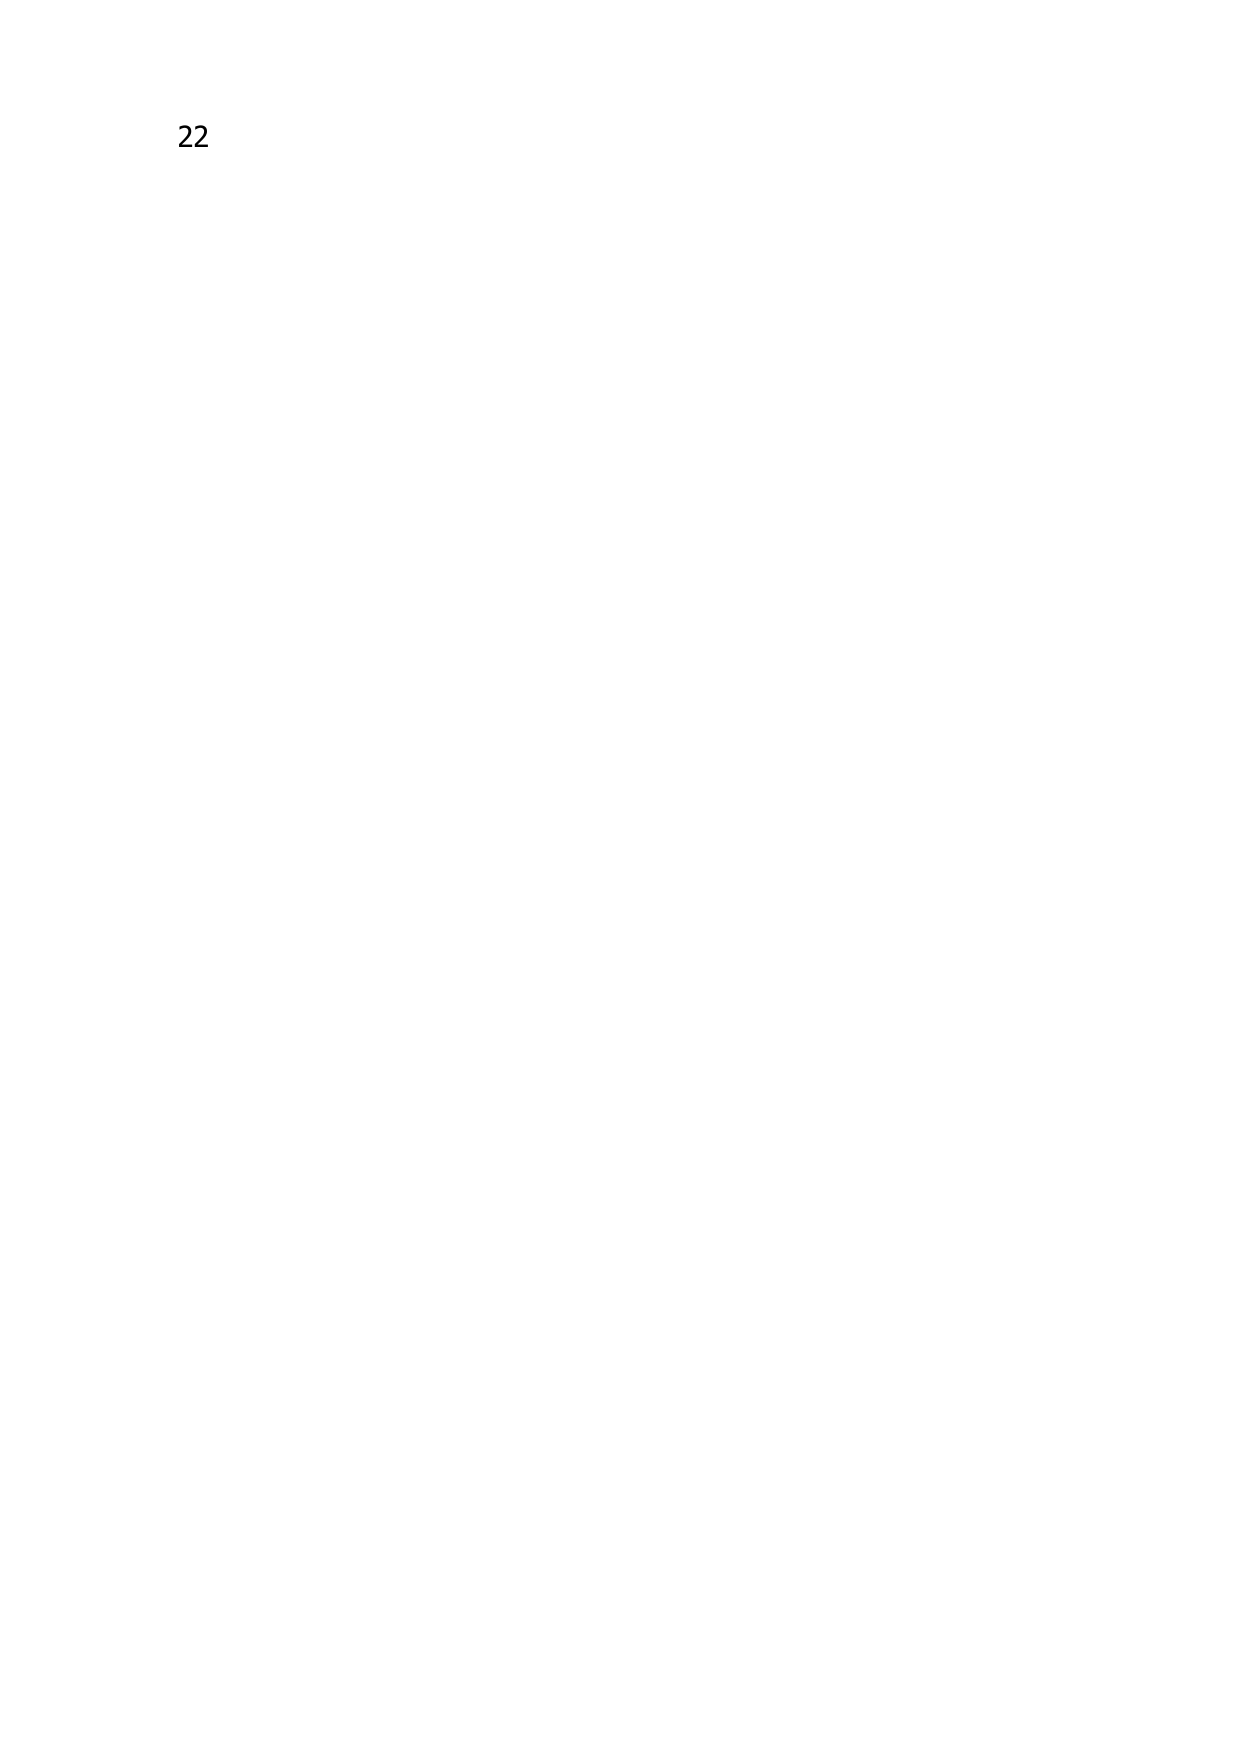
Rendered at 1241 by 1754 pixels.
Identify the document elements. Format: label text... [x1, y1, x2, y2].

text 22 [177, 118, 1152, 153]
